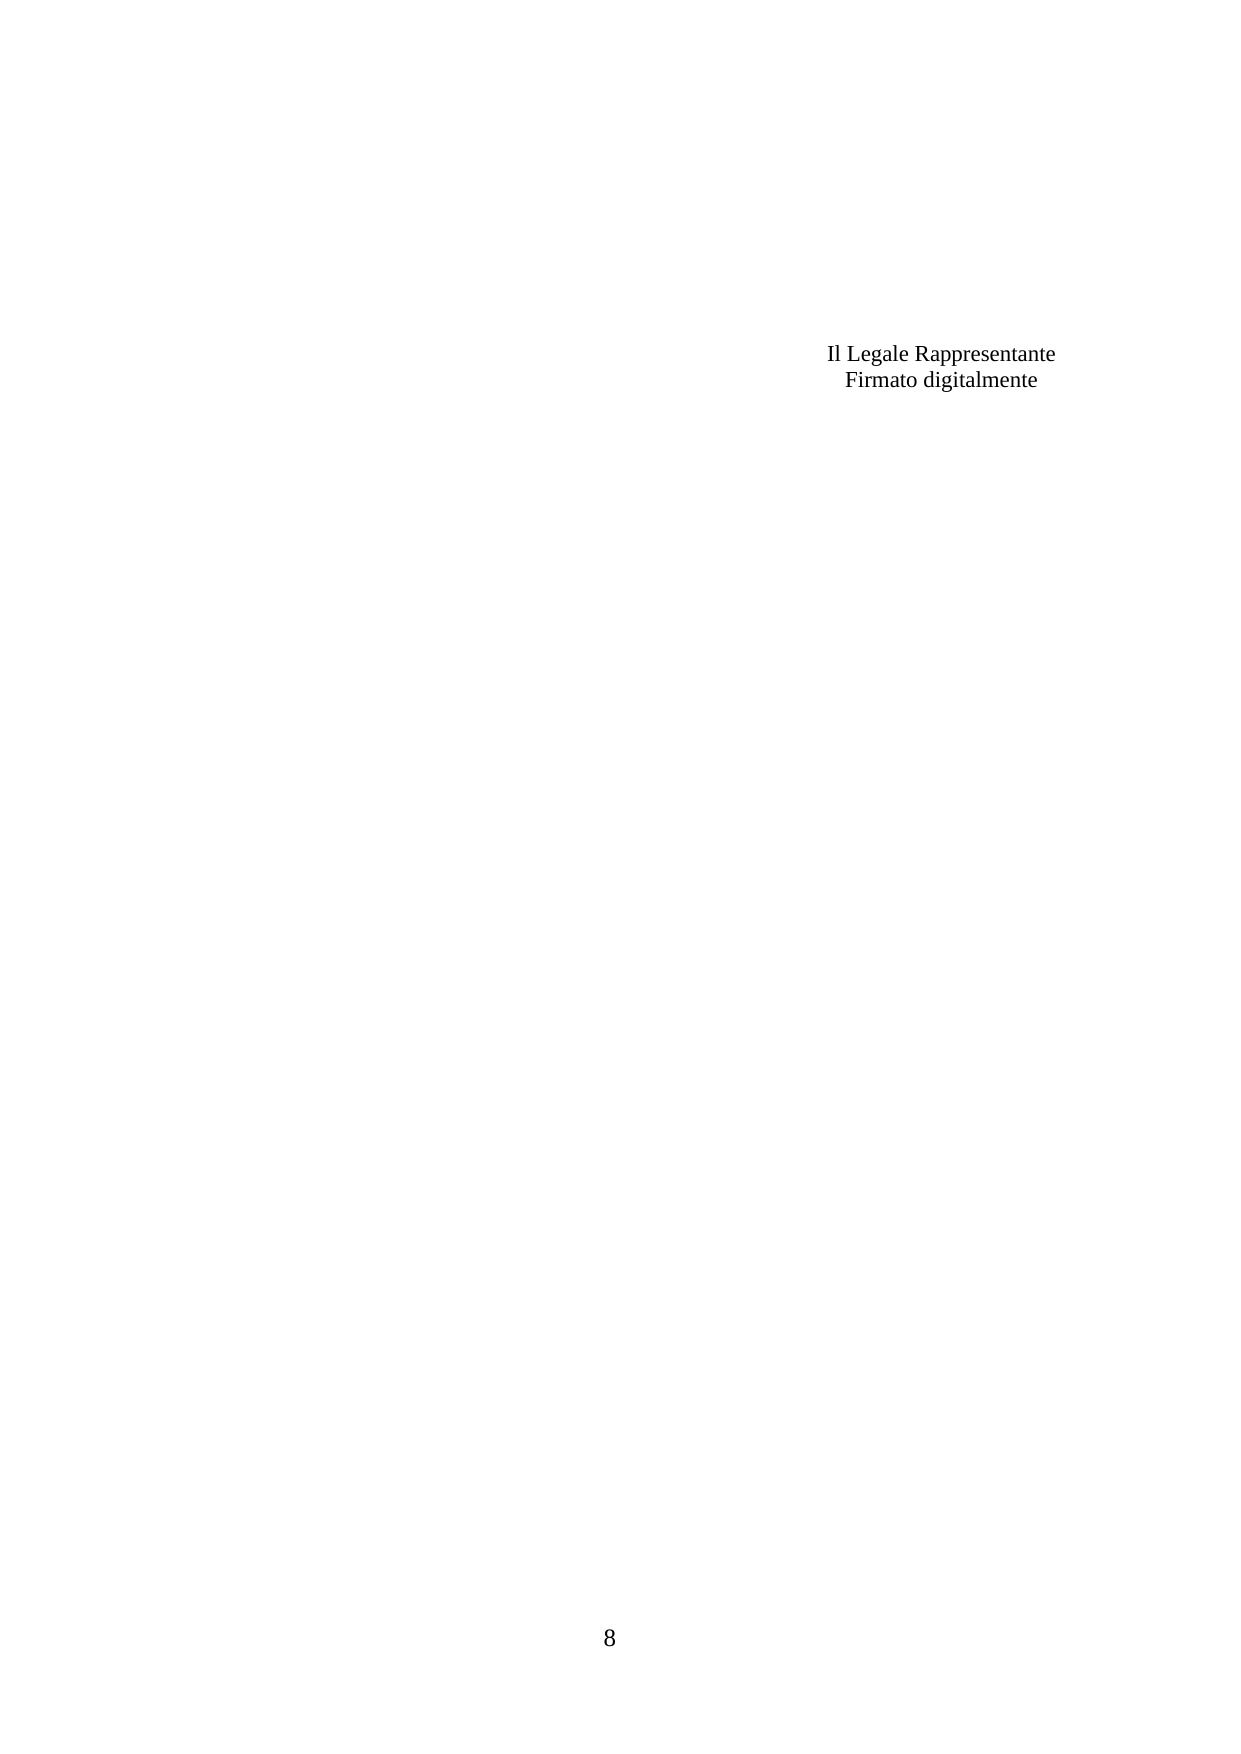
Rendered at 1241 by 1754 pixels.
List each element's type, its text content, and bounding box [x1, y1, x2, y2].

text Firmato digitalmente [820, 367, 1063, 393]
text Il Legale Rappresentante [820, 340, 1063, 367]
